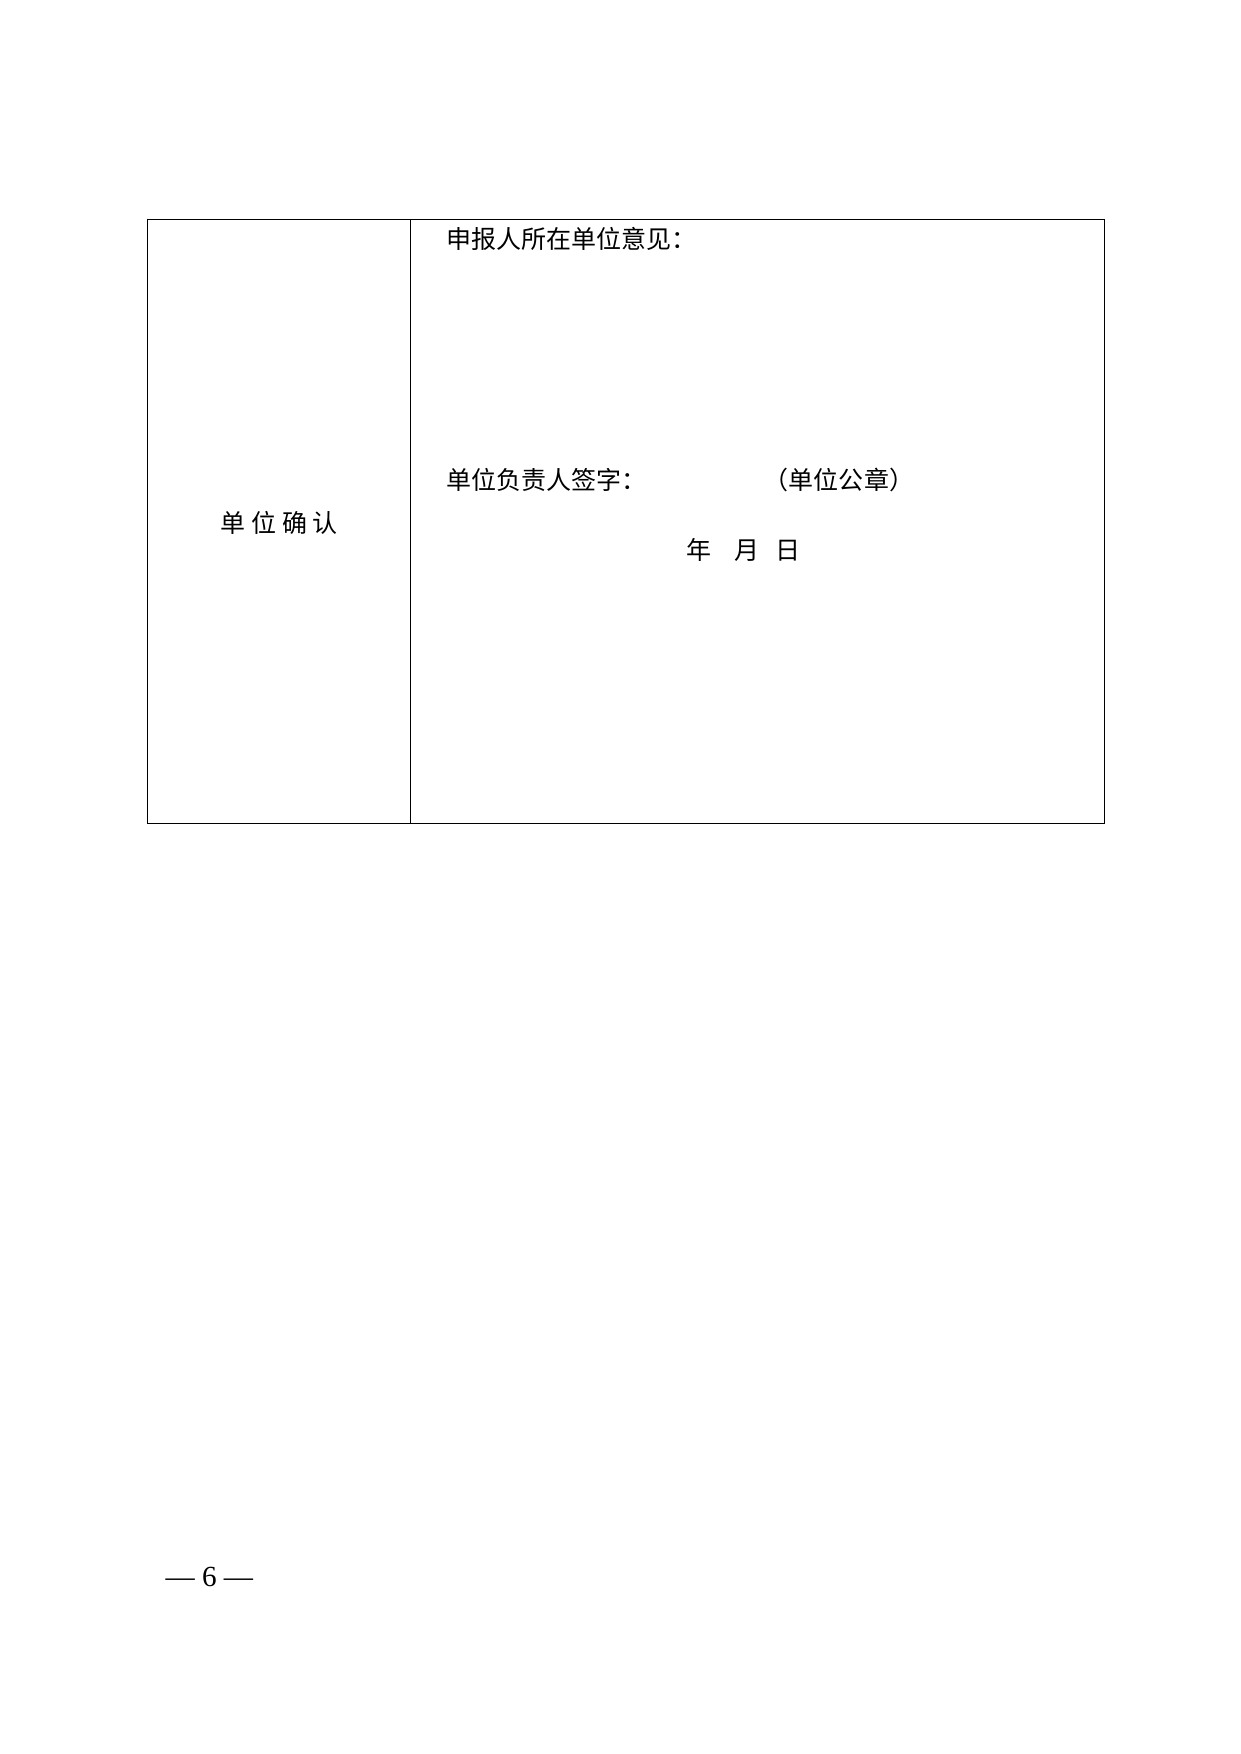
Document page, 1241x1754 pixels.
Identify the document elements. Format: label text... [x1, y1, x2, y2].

table_cell 单 位 确 认 [148, 220, 410, 823]
table_cell 申报人所在单位意见： 单位负责人签字： （单位公章） 年 月 日 [411, 220, 1104, 823]
